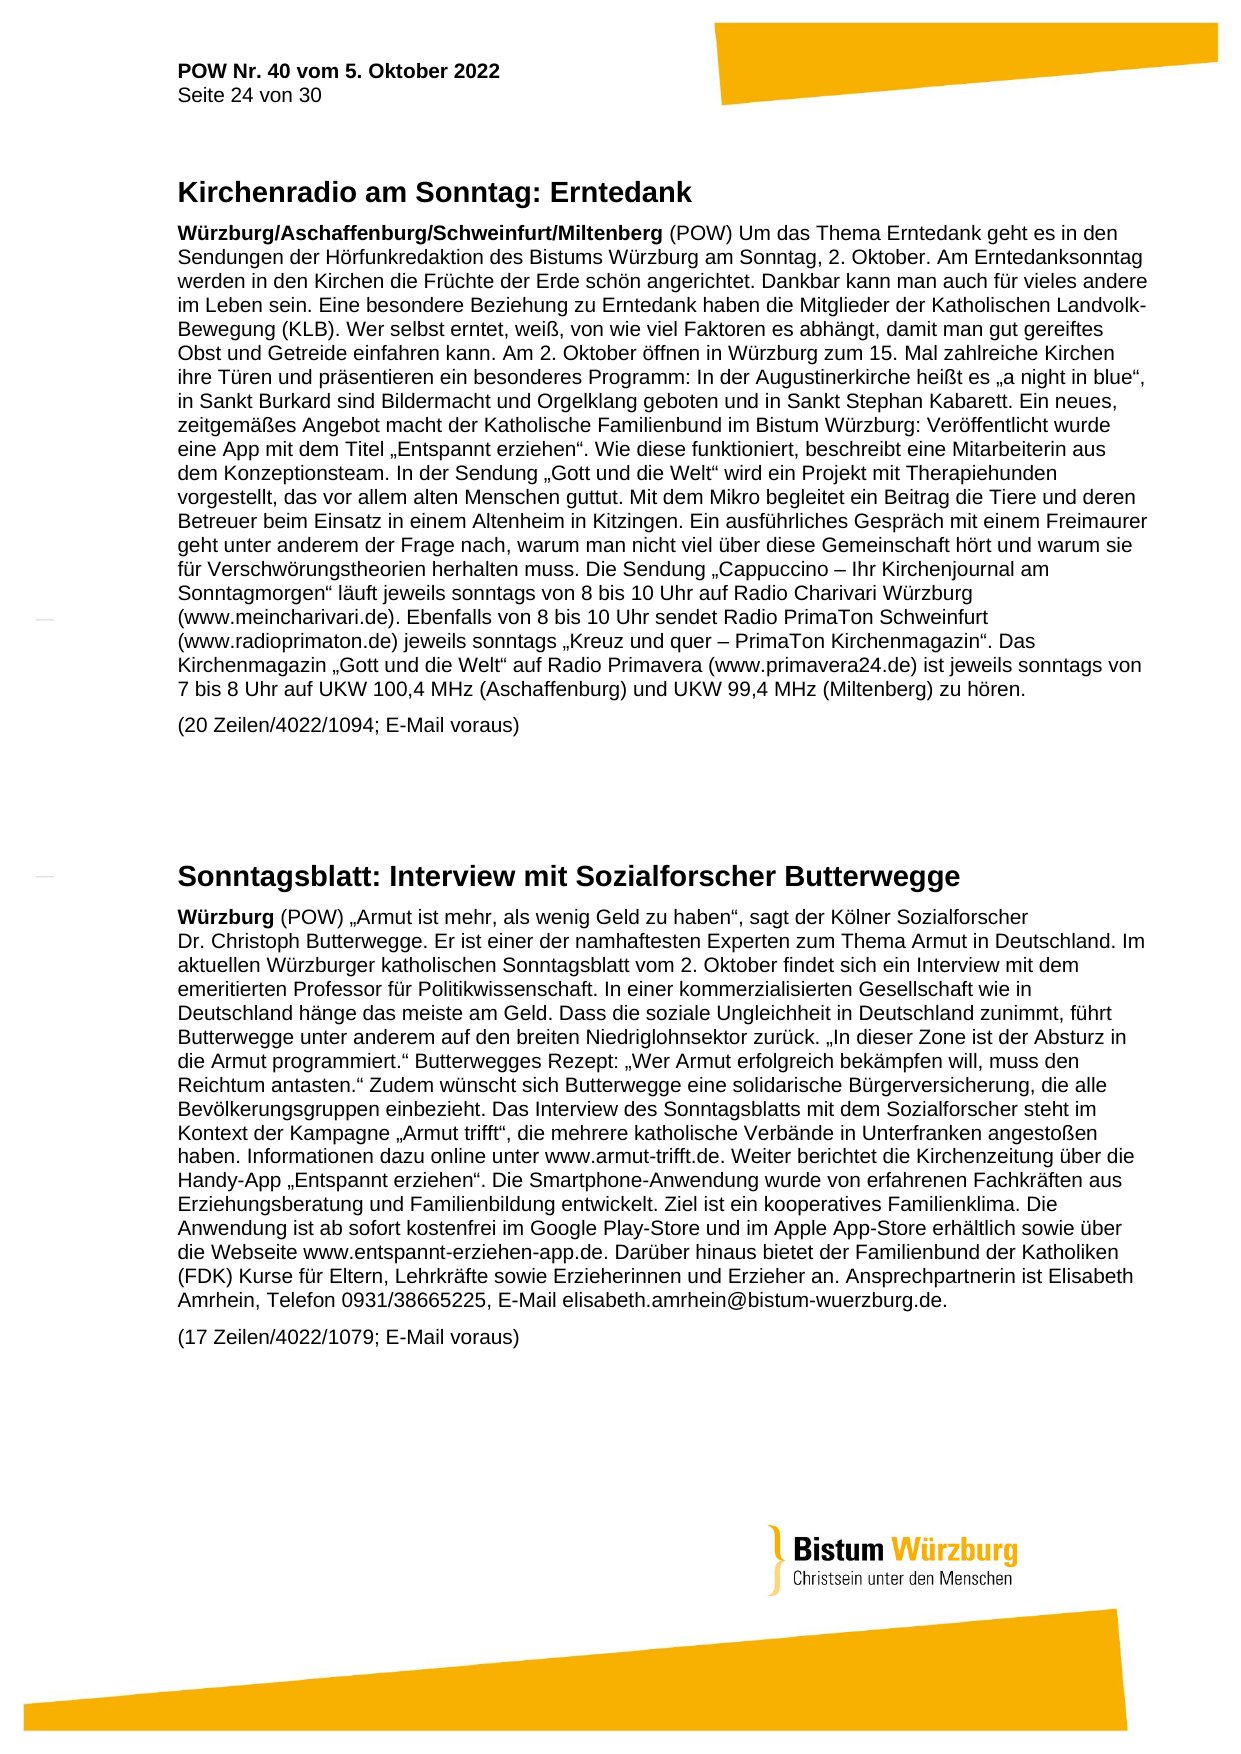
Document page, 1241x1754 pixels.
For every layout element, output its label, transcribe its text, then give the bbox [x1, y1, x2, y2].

picture [0, 0, 1241, 1754]
text Würzburg (POW) „Armut ist mehr, als wenig Geld zu haben“, sagt der Kölner Sozialforscher Dr. Christoph Butterwegge. Er ist einer der namhaftesten Experten zum Thema Armut in Deutschland. Im aktuellen Würzburger katholischen Sonntagsblatt vom 2. Oktober findet sich ein Interview mit dem emeritierten Professor für Politikwissenschaft. In einer kommerzialisierten Gesellschaft wie in Deutschland hänge das meiste am Geld. Dass die soziale Ungleichheit in Deutschland zunimmt, führt Butterwegge unter anderem auf den breiten Niedriglohnsektor zurück. „In dieser Zone ist der Absturz in die Armut programmiert.“ Butterwegges Rezept: „Wer Armut erfolgreich bekämpfen will, muss den Reichtum antasten.“ Zudem wünscht sich Butterwegge eine solidarische Bürgerversicherung, die alle Bevölkerungsgruppen einbezieht. Das Interview des Sonntagsblatts mit dem Sozialforscher steht im Kontext der Kampagne „Armut trifft“, die mehrere katholische Verbände in Unterfranken angestoßen haben. Informationen dazu online unter www.armut-trifft.de. Weiter berichtet die Kirchenzeitung über die Handy-App „Entspannt erziehen“. Die Smartphone-Anwendung wurde von erfahrenen Fachkräften aus Erziehungsberatung und Familienbildung entwickelt. Ziel ist ein kooperatives Familienklima. Die Anwendung ist ab sofort kostenfrei im Google Play-Store und im Apple App-Store erhältlich sowie über die Webseite www.entspannt-erziehen-app.de. Darüber hinaus bietet der Familienbund der Katholiken (FDK) Kurse für Eltern, Lehrkräfte sowie Erzieherinnen und Erzieher an. Ansprechpartnerin ist Elisabeth Amrhein, Telefon 0931/38665225, E-Mail elisabeth.amrhein@bistum-wuerzburg.de. [177, 905, 1152, 1312]
text (17 Zeilen/4022/1079; E-Mail voraus) [177, 1324, 1152, 1348]
text (20 Zeilen/4022/1094; E-Mail voraus) [177, 713, 1152, 737]
text Würzburg/Aschaffenburg/Schweinfurt/Miltenberg (POW) Um das Thema Erntedank geht es in den Sendungen der Hörfunkredaktion des Bistums Würzburg am Sonntag, 2. Oktober. Am Erntedanksonntag werden in den Kirchen die Früchte der Erde schön angerichtet. Dankbar kann man auch für vieles andere im Leben sein. Eine besondere Beziehung zu Erntedank haben die Mitglieder der Katholischen Landvolk-Bewegung (KLB). Wer selbst erntet, weiß, von wie viel Faktoren es abhängt, damit man gut gereiftes Obst und Getreide einfahren kann. Am 2. Oktober öffnen in Würzburg zum 15. Mal zahlreiche Kirchen ihre Türen und präsentieren ein besonderes Programm: In der Augustinerkirche heißt es „a night in blue“, in Sankt Burkard sind Bildermacht und Orgelklang geboten und in Sankt Stephan Kabarett. Ein neues, zeitgemäßes Angebot macht der Katholische Familienbund im Bistum Würzburg: Veröffentlicht wurde eine App mit dem Titel „Entspannt erziehen“. Wie diese funktioniert, beschreibt eine Mitarbeiterin aus dem Konzeptionsteam. In der Sendung „Gott und die Welt“ wird ein Projekt mit Therapiehunden vorgestellt, das vor allem alten Menschen guttut. Mit dem Mikro begleitet ein Beitrag die Tiere und deren Betreuer beim Einsatz in einem Altenheim in Kitzingen. Ein ausführliches Gespräch mit einem Freimaurer geht unter anderem der Frage nach, warum man nicht viel über diese Gemeinschaft hört und warum sie für Verschwörungstheorien herhalten muss. Die Sendung „Cappuccino – Ihr Kirchenjournal am Sonntagmorgen“ läuft jeweils sonntags von 8 bis 10 Uhr auf Radio Charivari Würzburg (www.meincharivari.de). Ebenfalls von 8 bis 10 Uhr sendet Radio PrimaTon Schweinfurt (www.radioprimaton.de) jeweils sonntags „Kreuz und quer – PrimaTon Kirchenmagazin“. Das Kirchenmagazin „Gott und die Welt“ auf Radio Primavera (www.primavera24.de) ist jeweils sonntags von 7 bis 8 Uhr auf UKW 100,4 MHz (Aschaffenburg) und UKW 99,4 MHz (Miltenberg) zu hören. [177, 221, 1152, 700]
subtitle Sonntagsblatt: Interview mit Sozialforscher Butterwegge [177, 859, 1152, 892]
subtitle Kirchenradio am Sonntag: Erntedank [177, 175, 1152, 209]
